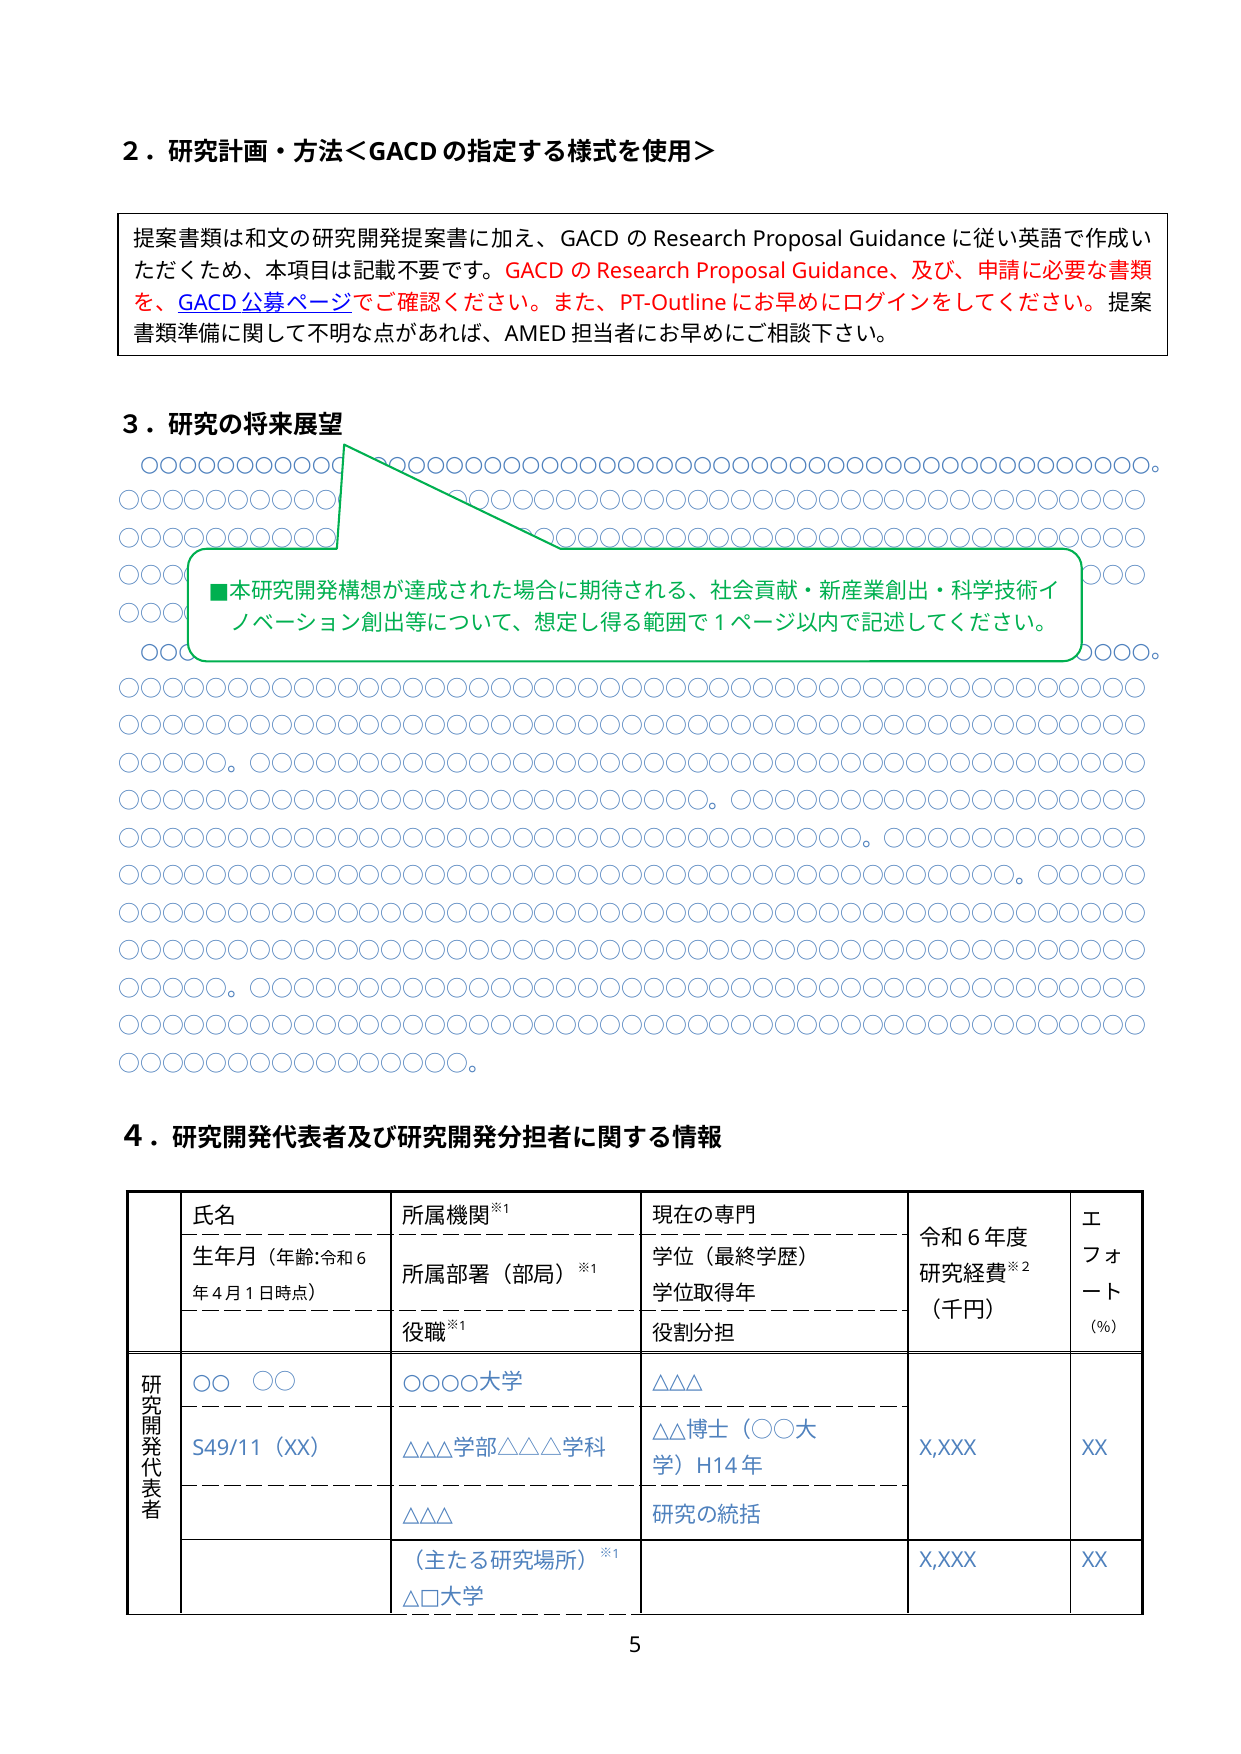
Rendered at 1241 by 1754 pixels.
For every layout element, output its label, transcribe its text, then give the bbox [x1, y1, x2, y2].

table_cell XX [1071, 1354, 1141, 1539]
subtitle ２．研究計画・方法＜GACDの指定する様式を使用＞ [118, 131, 1152, 168]
table_cell 研究の統括 [642, 1485, 907, 1539]
text ○○○○○○○○○○○○○○○○○○○○○○○○○○○○○○○○○○○○○○○○○○○○○○○○○○○○○。○○○○○○○○○○○○○○○○○○○○○○○○○○○○○○○○○○○○○○○○○○○○○○○○○○○○○○○○○○○○○○○○○○○○○○○○○○○○○○○○○○○○○○○○○○○○○○○○○○○。○○○○○○○○○○○○○○○○○○○○○○○○○○○○○○○○○○○○○○○○○○○○○○○○○○○○○○○○○○○○○○○○○○○○。○○○○○○○○○○○○○○○○○○○○○○○○○○○○○○○○○○○○○○○○○○○○○○○○○○○○○。○○○○○○○○○○○○○○○○○○○○○○○○○○○○○○○○○○○○○○○○○○○○○○○○○○○○○。○○○○○○○○○○○○○○○○○○○○○○○○○○○○○○○○○○○○○○○○○○○○○○○○○○○○○○○○○○○○○○○○○○○○○○○○○○○○○○○○○○○○○○○○○○○○○○○○○○○○○○○○。○○○○○○○○○○○○○○○○○○○○○○○○○○○○○○○○○○○○○○○○○○○○○○○○○○○○○○○○○○○○○○○○○○○○○○○○○○○○○○○○○○○○○○○○○○○○○○○○○○○○○○○○。 [118, 629, 1152, 1079]
table_cell ○○ ○○ [182, 1354, 390, 1406]
table_cell 生年月（年齢:令和6年4月1日時点） [182, 1234, 390, 1309]
subtitle ４．研究開発代表者及び研究開発分担者に関する情報 [118, 1116, 1152, 1154]
table_cell 役割分担 [642, 1310, 907, 1351]
table_cell △△△学部△△△学科 [392, 1406, 640, 1485]
table_cell ○○○○大学 [392, 1354, 640, 1406]
table_cell [129, 1539, 180, 1613]
table_cell 役職※1 [392, 1310, 640, 1351]
table_cell XX [1071, 1541, 1141, 1613]
table_cell （主たる研究場所）※1 △□大学 [392, 1541, 640, 1613]
table_cell 研究開発代表者 [129, 1354, 180, 1539]
table_cell S49/11（XX） [182, 1406, 390, 1485]
table_cell △△△ [642, 1354, 907, 1406]
table_header 所属機関※1 [392, 1193, 640, 1234]
table_header 現在の専門 [642, 1193, 907, 1234]
table_cell [182, 1310, 390, 1351]
table_cell 学位（最終学歴） 学位取得年 [642, 1234, 907, 1309]
table_cell △△博士（○○大学）H14年 [642, 1406, 907, 1485]
subtitle ３．研究の将来展望 [118, 404, 1152, 441]
table_header 氏名 [182, 1193, 390, 1234]
table_cell [182, 1540, 390, 1613]
table_header エフォート （％） [1071, 1193, 1141, 1351]
table_cell X,XXX [909, 1541, 1070, 1613]
table_cell △△△ [392, 1485, 640, 1539]
table_header [129, 1193, 180, 1351]
table_cell [642, 1541, 907, 1613]
table_header 令和6年度 研究経費※２ （千円） [909, 1193, 1070, 1351]
table_cell X,XXX [909, 1354, 1070, 1539]
table_cell 所属部署（部局）※1 [392, 1234, 640, 1309]
text ○○○○○○○○○○○○○○○○○○○○○○○○○○○○○○○○○○○○○○○○○○○○○○○○○○○○○。○○○○○○○○○○○○○○○○○○○○○○○○○○○○○○○○○○○○○○○○○○○○○○○○○○○○○○○○○○○○○○○○○○○○○○○○○○○○○○○○○○○○○○○○○○○○○○○○○○○。○○○○○○○○○○○○○○○○○○○○○○○○○○○○○○○○○○○○○○○○○○○○○○○○○○○○○。 [118, 441, 1152, 629]
table_cell [182, 1485, 390, 1539]
